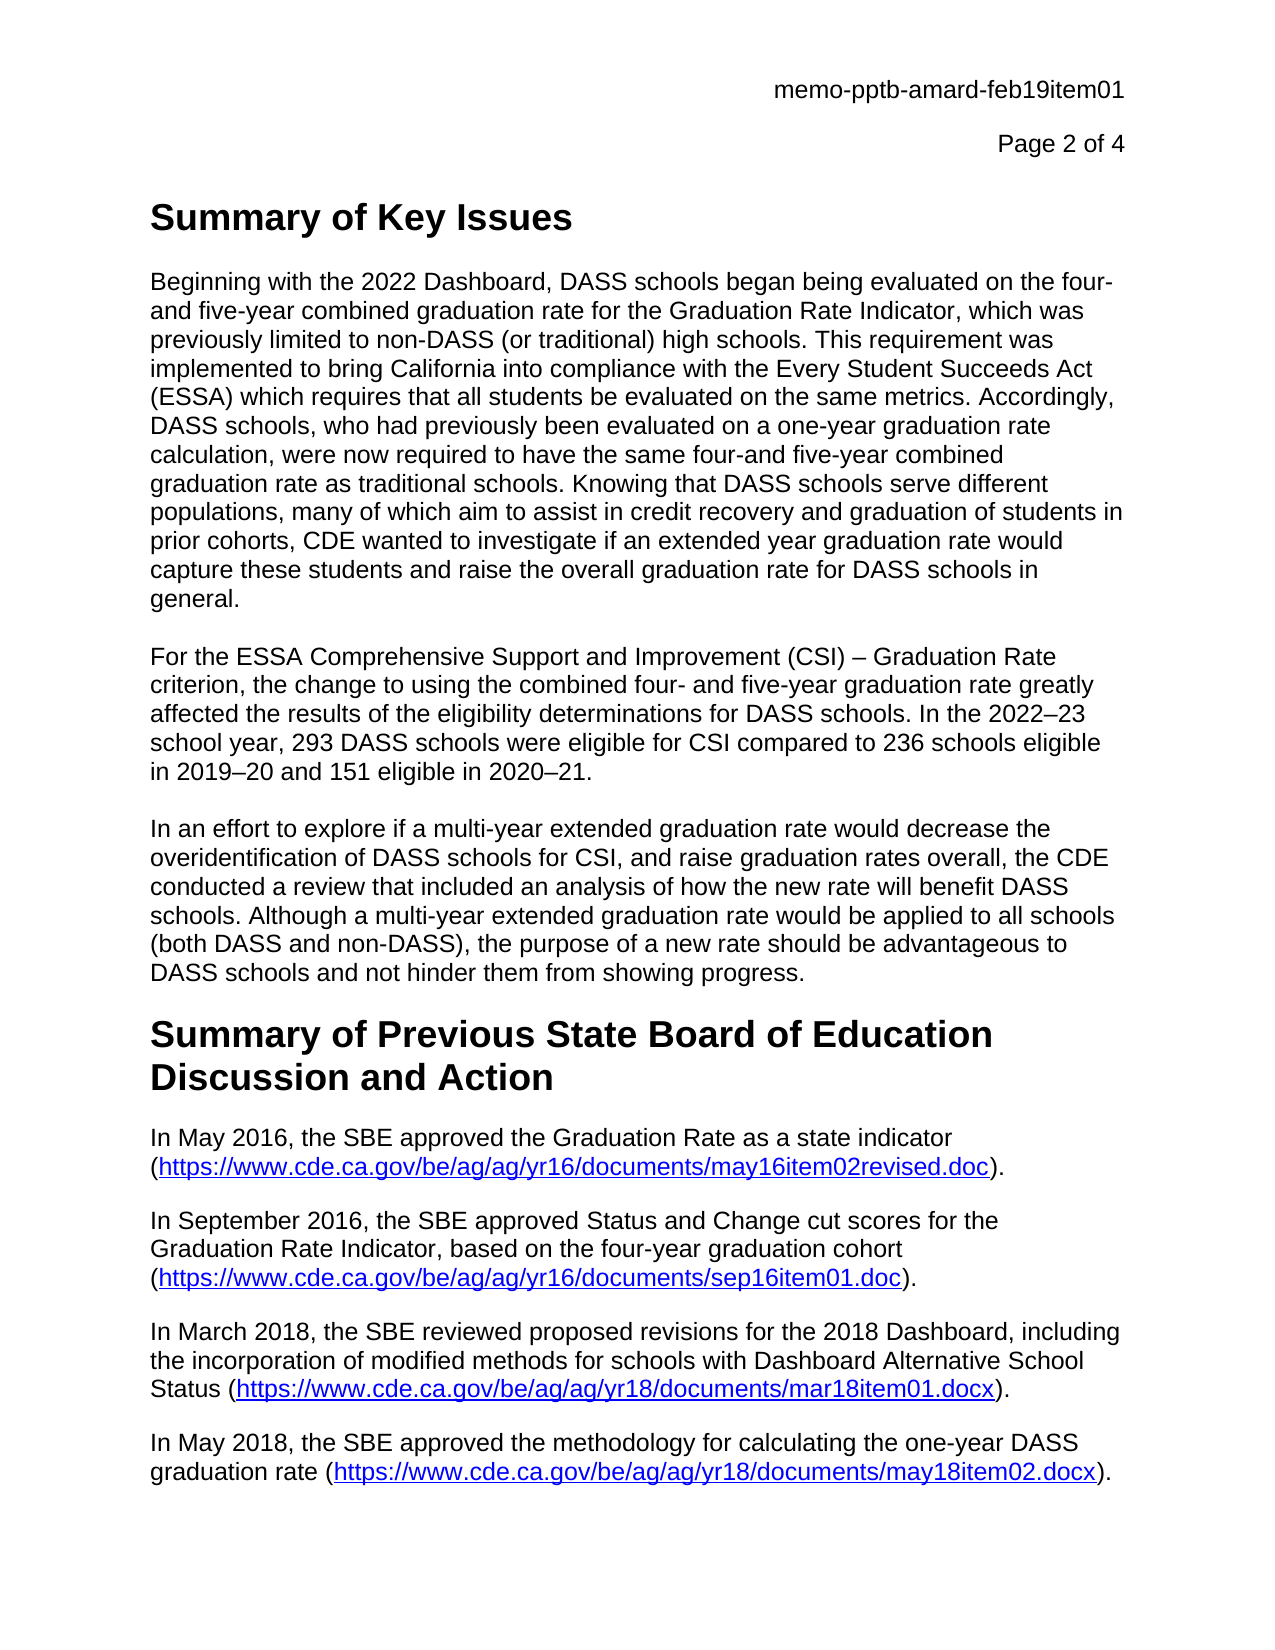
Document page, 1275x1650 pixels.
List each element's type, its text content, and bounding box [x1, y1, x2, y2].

text In September 2016, the SBE approved Status and Change cut scores for the Graduation Rate Indicator, based on the four-year graduation cohort (https://www.cde.ca.gov/be/ag/ag/yr16/documents/sep16item01.doc). [150, 1206, 1125, 1292]
subtitle Summary of Key Issues [150, 195, 1125, 238]
subtitle Summary of Previous State Board of Education Discussion and Action [150, 1012, 1125, 1098]
text Beginning with the 2022 Dashboard, DASS schools began being evaluated on the four- and five-year combined graduation rate for the Graduation Rate Indicator, which was previously limited to non-DASS (or traditional) high schools. This requirement was implemented to bring California into compliance with the Every Student Succeeds Act (ESSA) which requires that all students be evaluated on the same metrics. Accordingly, DASS schools, who had previously been evaluated on a one-year graduation rate calculation, were now required to have the same four-and five-year combined graduation rate as traditional schools. Knowing that DASS schools serve different populations, many of which aim to assist in credit recovery and graduation of students in prior cohorts, CDE wanted to investigate if an extended year graduation rate would capture these students and raise the overall graduation rate for DASS schools in general. [150, 267, 1125, 612]
text In an effort to explore if a multi-year extended graduation rate would decrease the overidentification of DASS schools for CSI, and raise graduation rates overall, the CDE conducted a review that included an analysis of how the new rate will benefit DASS schools. Although a multi-year extended graduation rate would be applied to all schools (both DASS and non-DASS), the purpose of a new rate should be advantageous to DASS schools and not hinder them from showing progress. [150, 814, 1125, 987]
text In March 2018, the SBE reviewed proposed revisions for the 2018 Dashboard, including the incorporation of modified methods for schools with Dashboard Alternative School Status (https://www.cde.ca.gov/be/ag/ag/yr18/documents/mar18item01.docx). [150, 1317, 1125, 1403]
text In May 2016, the SBE approved the Graduation Rate as a state indicator (https://www.cde.ca.gov/be/ag/ag/yr16/documents/may16item02revised.doc). [150, 1123, 1125, 1181]
text In May 2018, the SBE approved the methodology for calculating the one-year DASS graduation rate (https://www.cde.ca.gov/be/ag/ag/yr18/documents/may18item02.docx). [150, 1428, 1125, 1486]
text For the ESSA Comprehensive Support and Improvement (CSI) – Graduation Rate criterion, the change to using the combined four- and five-year graduation rate greatly affected the results of the eligibility determinations for DASS schools. In the 2022–23 school year, 293 DASS schools were eligible for CSI compared to 236 schools eligible in 2019–20 and 151 eligible in 2020–21. [150, 641, 1125, 785]
